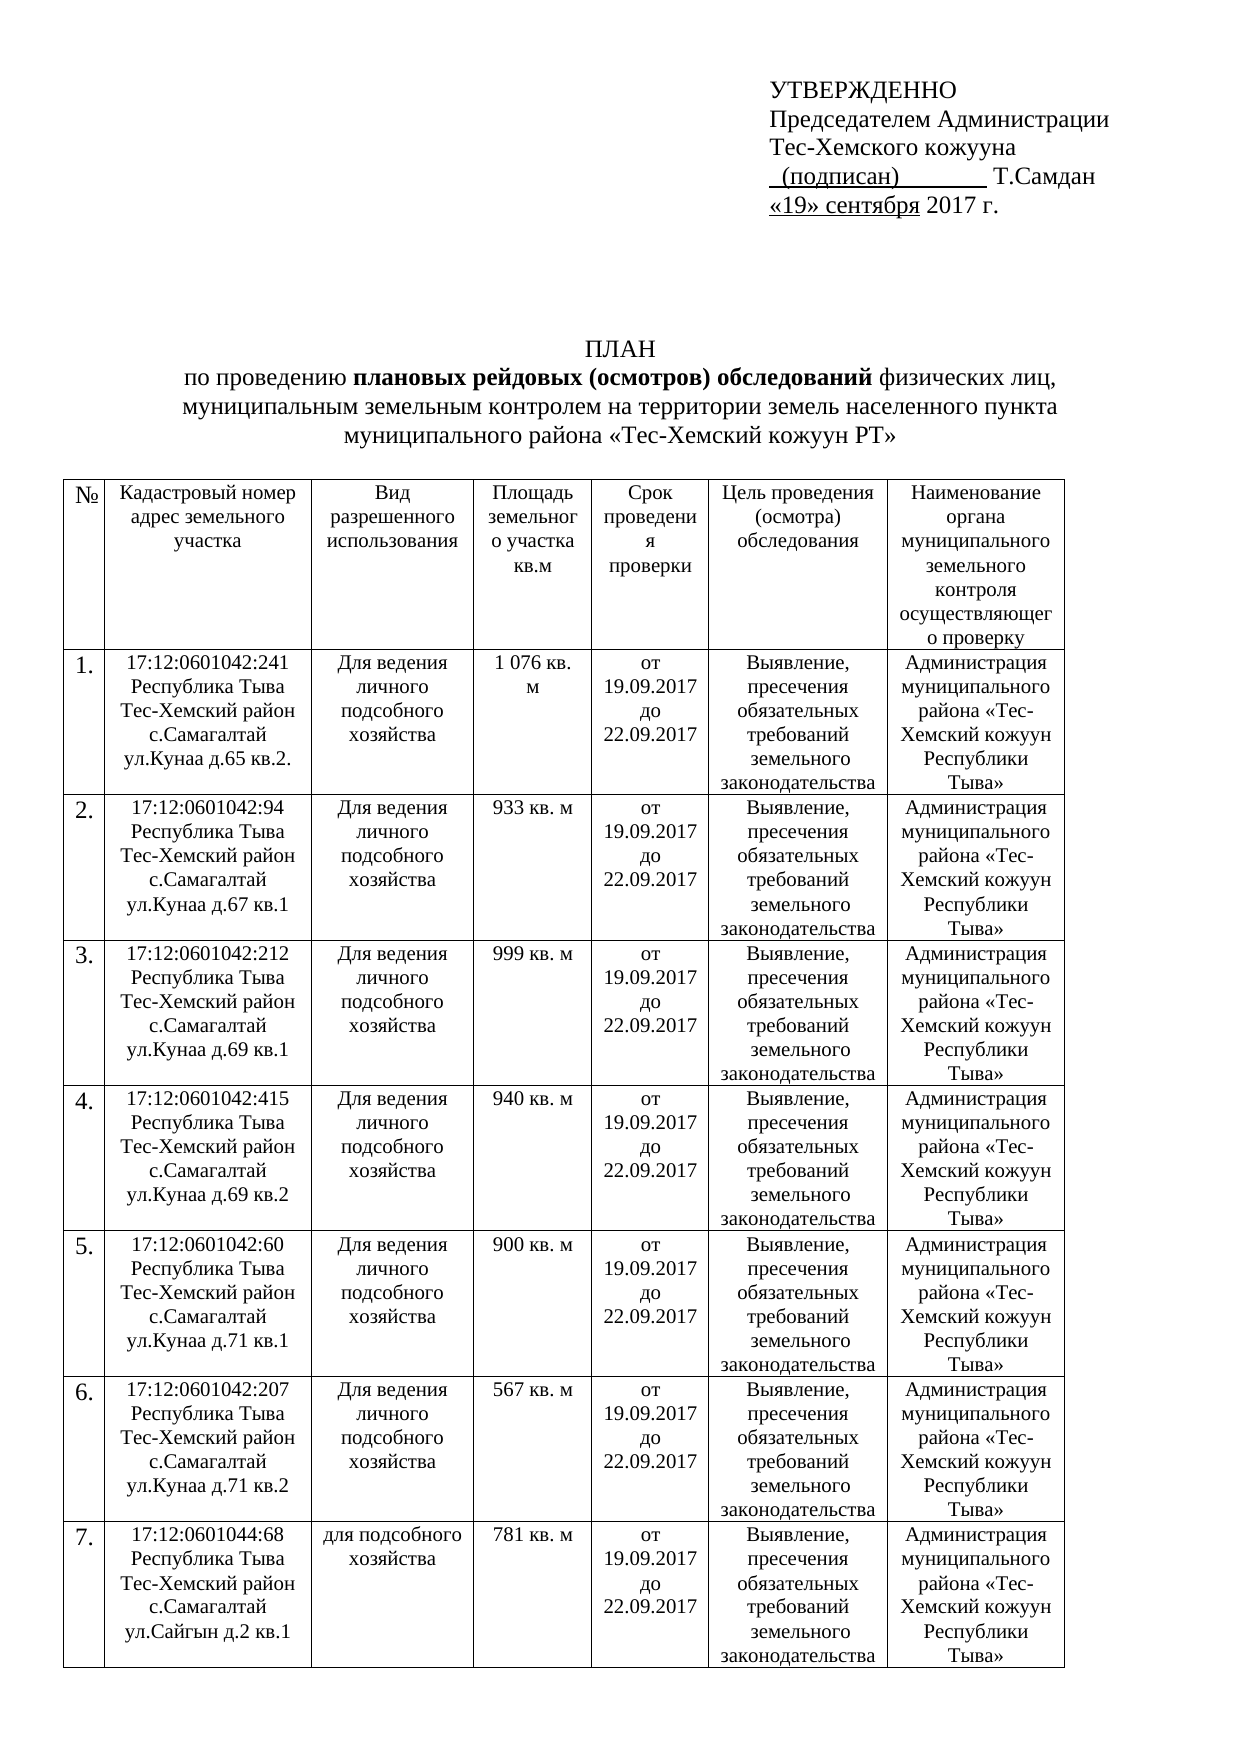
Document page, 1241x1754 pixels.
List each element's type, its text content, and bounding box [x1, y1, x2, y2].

text муниципальным земельным контролем на территории земель населенного пункта [75, 391, 1165, 420]
table_cell Выявление, пресечения обязательных требований земельного законодательства [709, 941, 887, 1085]
table_cell от 19.09.2017 до 22.09.2017 [592, 795, 708, 939]
text _(подписан)_______ Т.Самдан [769, 161, 1165, 190]
text Председателем Администрации [769, 104, 1165, 132]
table_cell Администрация муниципального района «Тес-Хемский кожуун Республики Тыва» [888, 941, 1064, 1085]
text «19» сентября 2017 г. [769, 190, 1165, 219]
table_cell от 19.09.2017 до 22.09.2017 [592, 941, 708, 1085]
table_cell 781 кв. м [474, 1522, 591, 1667]
table_cell Выявление, пресечения обязательных требований земельного законодательства [709, 795, 887, 939]
table_cell 1 076 кв. м [474, 650, 591, 794]
table_cell Выявление, пресечения обязательных требований земельного законодательства [709, 1231, 887, 1376]
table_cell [888, 1522, 1064, 1667]
table_cell от 19.09.2017 до 22.09.2017 [592, 1377, 708, 1521]
table_cell 17:12:0601042:207 Республика Тыва Тес-Хемский район с.Самагалтай ул.Кунаа д.71 кв.2 [105, 1377, 311, 1521]
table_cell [709, 1522, 887, 1667]
table_cell Администрация муниципального района «Тес-Хемский кожуун Республики Тыва» [888, 1231, 1064, 1376]
table_header Срок проведения проверки [592, 480, 708, 649]
table_cell Для ведения личного подсобного хозяйства [312, 1231, 473, 1376]
table_cell 900 кв. м [474, 1231, 591, 1376]
table_cell Администрация муниципального района «Тес-Хемский кожуун Республики Тыва» [888, 1377, 1064, 1521]
table_cell Для ведения личного подсобного хозяйства [312, 650, 473, 794]
table_cell 999 кв. м [474, 941, 591, 1085]
table_cell Для ведения личного подсобного хозяйства [312, 1377, 473, 1521]
table_cell [64, 1231, 104, 1376]
table_cell 17:12:0601044:68 Республика Тыва Тес-Хемский район с.Самагалтай ул.Сайгын д.2 кв.1 [105, 1522, 311, 1667]
table_cell Выявление, пресечения обязательных требований земельного законодательства [709, 1086, 887, 1230]
table_cell 17:12:0601042:212 Республика Тыва Тес-Хемский район с.Самагалтай ул.Кунаа д.69 кв.1 [105, 941, 311, 1085]
table_cell для подсобного хозяйства [312, 1522, 473, 1667]
table_cell Выявление, пресечения обязательных требований земельного законодательства [709, 650, 887, 794]
table_cell 17:12:0601042:241 Республика Тыва Тес-Хемский район с.Самагалтай ул.Кунаа д.65 кв.2. [105, 650, 311, 794]
text УТВЕРЖДЕННО [769, 75, 1165, 104]
table_cell Для ведения личного подсобного хозяйства [312, 795, 473, 939]
table_cell [64, 941, 104, 1085]
table_cell Выявление, пресечения обязательных требований земельного законодательства [709, 1377, 887, 1521]
table_cell от 19.09.2017 до 22.09.2017 [592, 650, 708, 794]
table_cell Администрация муниципального района «Тес-Хемский кожуун Республики Тыва» [888, 795, 1064, 939]
text муниципального района «Тес-Хемский кожуун РТ» [75, 420, 1165, 449]
table_cell [64, 1086, 104, 1230]
table_cell 17:12:0601042:94 Республика Тыва Тес-Хемский район с.Самагалтай ул.Кунаа д.67 кв.1 [105, 795, 311, 939]
table_cell [64, 1522, 104, 1667]
text ПЛАН [75, 334, 1165, 362]
table_cell [64, 795, 104, 939]
table_cell 933 кв. м [474, 795, 591, 939]
table_header Наименование органа муниципального земельного контроля осуществляющего проверку [888, 480, 1064, 649]
table_header Кадастровый номер адрес земельного участка [105, 480, 311, 649]
table_cell Для ведения личного подсобного хозяйства [312, 1086, 473, 1230]
table_cell Для ведения личного подсобного хозяйства [312, 941, 473, 1085]
table_header Цель проведения (осмотра) обследования [709, 480, 887, 649]
table_cell Администрация муниципального района «Тес-Хемский кожуун Республики Тыва» [888, 650, 1064, 794]
table_header Вид разрешенного использования [312, 480, 473, 649]
table_cell от 19.09.2017 до 22.09.2017 [592, 1231, 708, 1376]
table_header № [64, 480, 104, 649]
table_cell 17:12:0601042:415 Республика Тыва Тес-Хемский район с.Самагалтай ул.Кунаа д.69 кв.2 [105, 1086, 311, 1230]
table_cell 940 кв. м [474, 1086, 591, 1230]
text Тес-Хемского кожууна [769, 132, 1165, 161]
table_header Площадь земельного участка кв.м [474, 480, 591, 649]
text по проведению плановых рейдовых (осмотров) обследований физических лиц, [75, 362, 1165, 391]
table_cell Администрация муниципального района «Тес-Хемский кожуун Республики Тыва» [888, 1086, 1064, 1230]
table_cell 567 кв. м [474, 1377, 591, 1521]
table_cell от 19.09.2017 до 22.09.2017 [592, 1086, 708, 1230]
table_cell 17:12:0601042:60 Республика Тыва Тес-Хемский район с.Самагалтай ул.Кунаа д.71 кв.1 [105, 1231, 311, 1376]
table_cell [64, 1377, 104, 1521]
table_cell [64, 650, 104, 794]
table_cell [592, 1522, 708, 1667]
